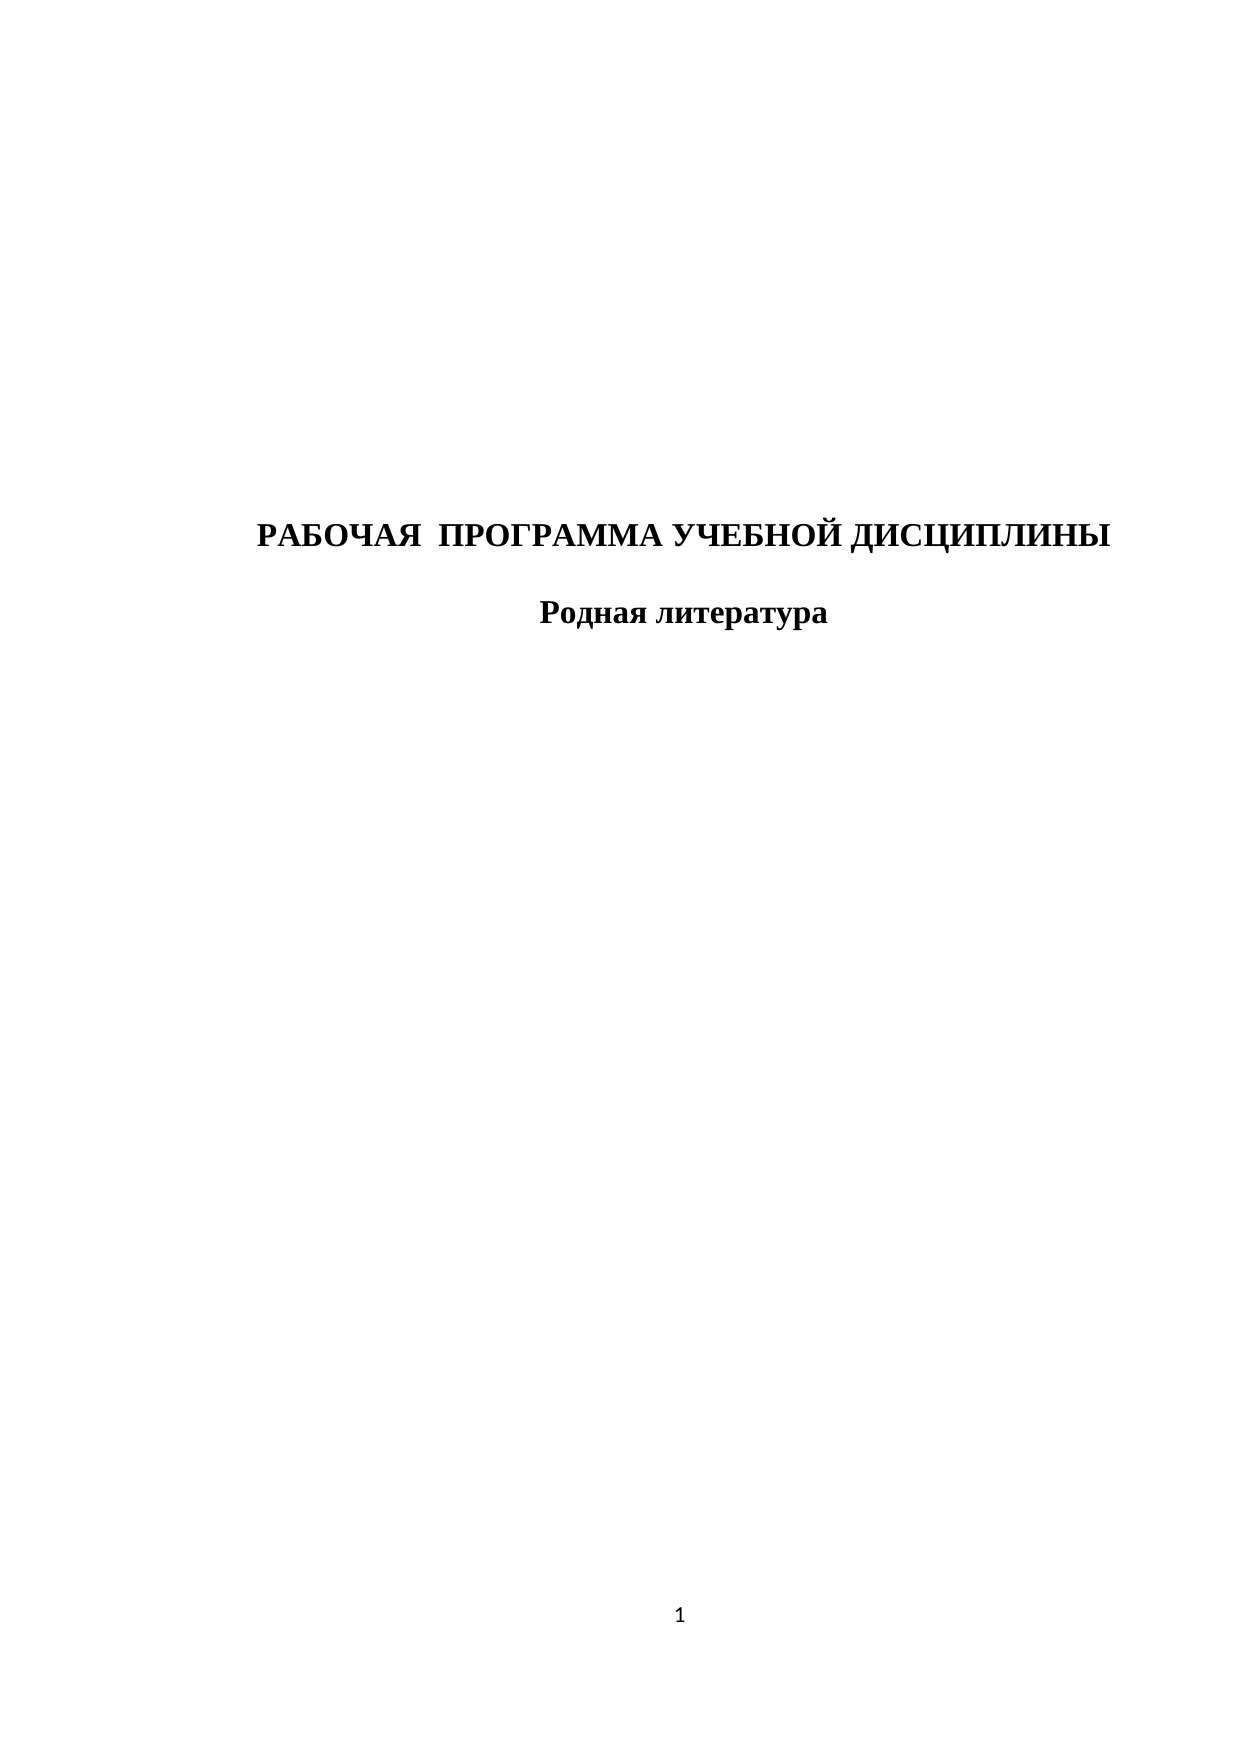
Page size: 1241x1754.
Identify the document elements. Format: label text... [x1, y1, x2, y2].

text Родная литература [146, 592, 1221, 631]
text РАБОЧАЯ ПРОГРАММА УЧЕБНОЙ ДИСЦИПЛИНЫ [146, 516, 1221, 554]
